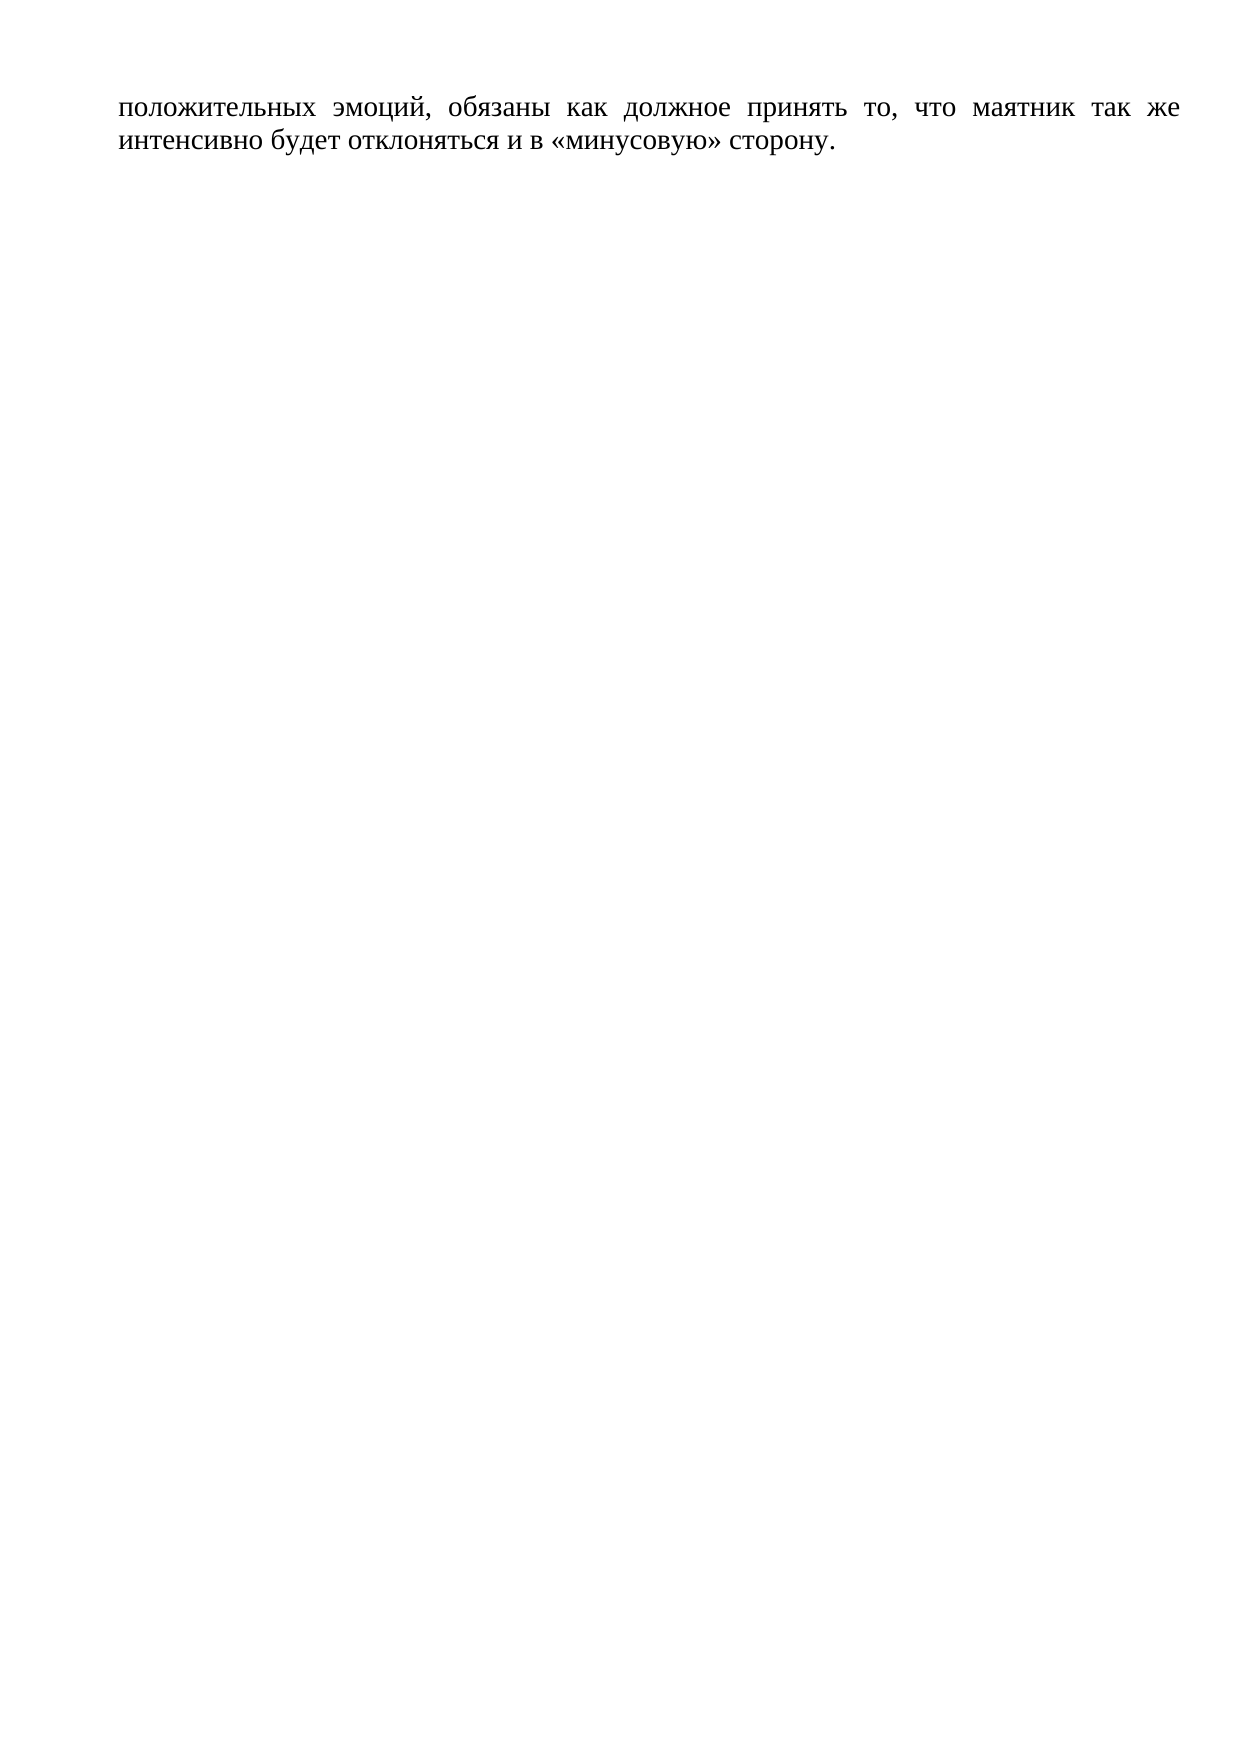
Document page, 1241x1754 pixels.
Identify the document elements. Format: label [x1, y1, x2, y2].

text [118, 89, 1181, 156]
